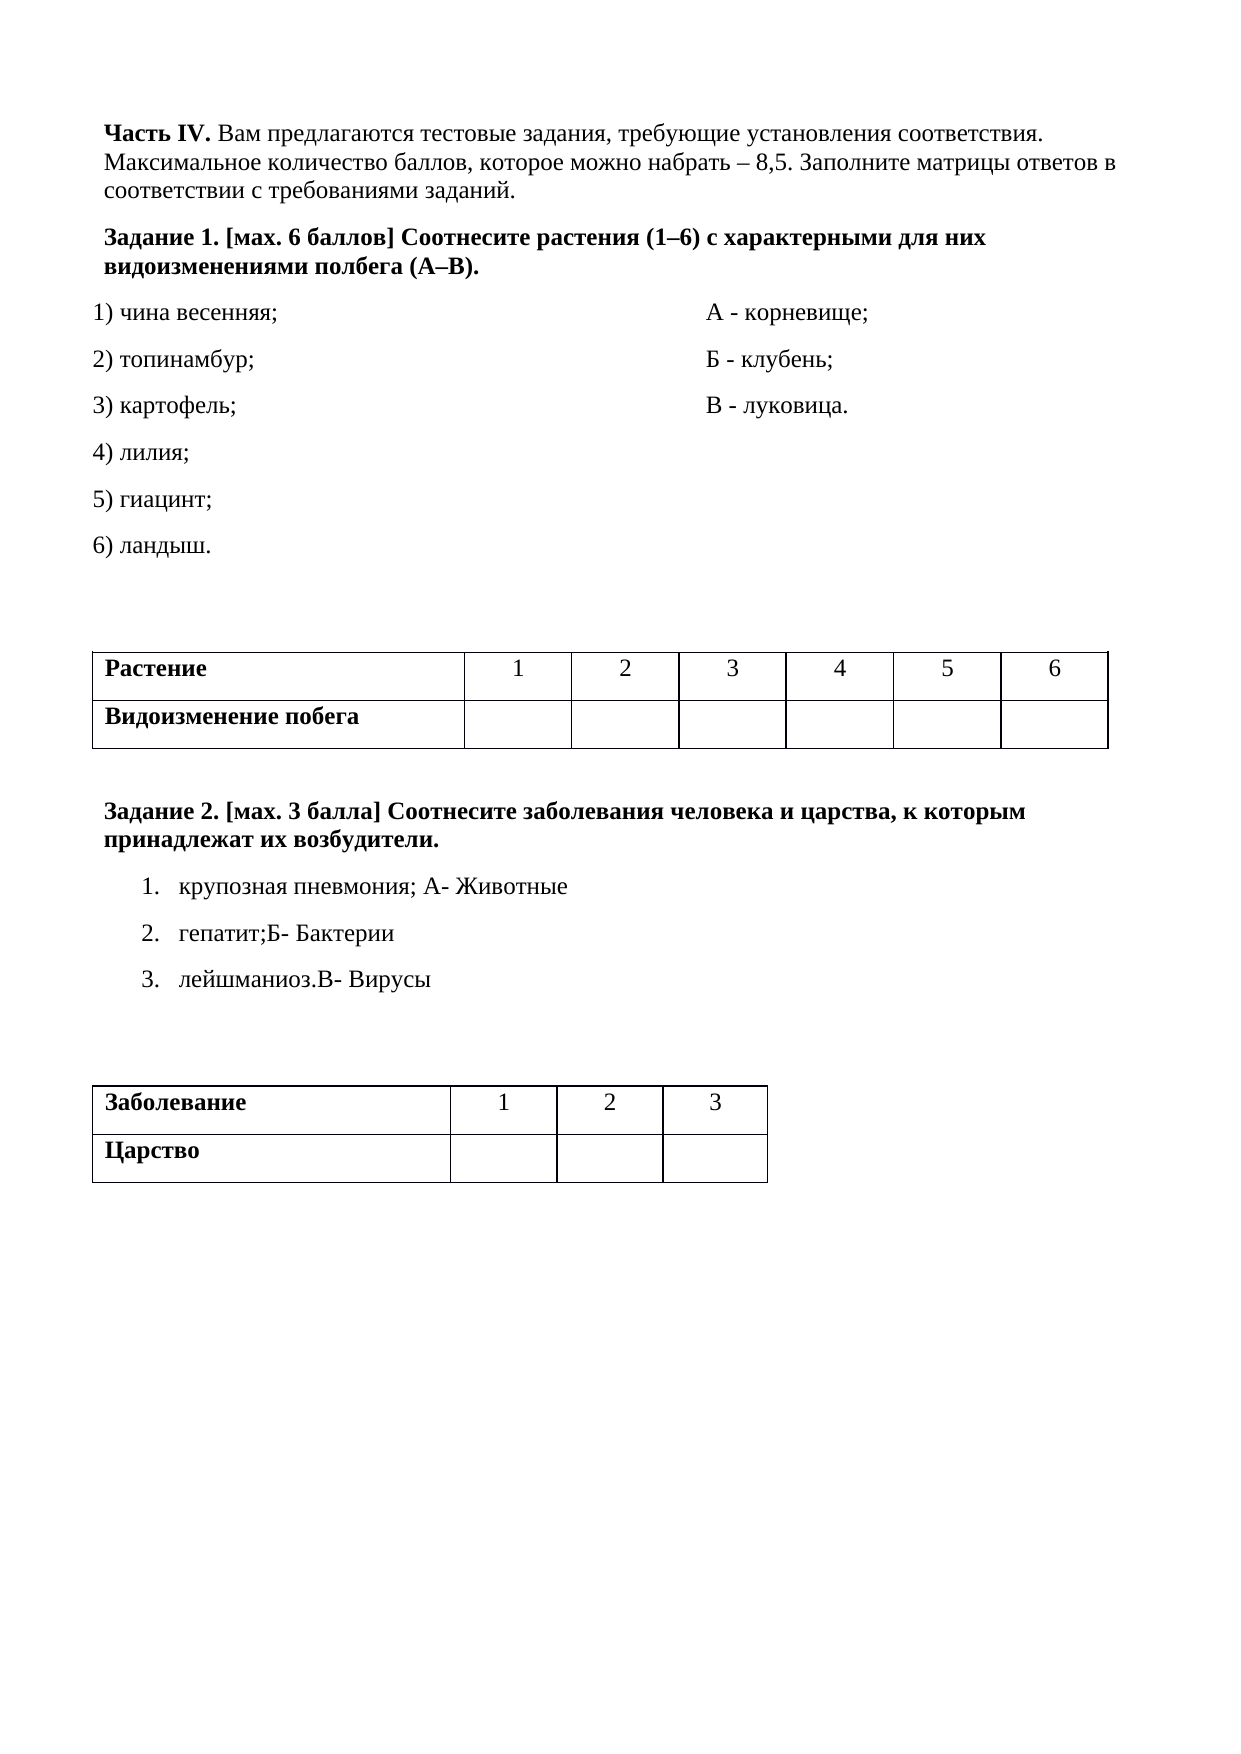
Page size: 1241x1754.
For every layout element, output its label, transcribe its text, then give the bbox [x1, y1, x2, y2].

table_cell Царство [93, 1135, 450, 1182]
table_cell [787, 701, 893, 748]
table_header Заболевание [93, 1087, 450, 1133]
table_header 2 [558, 1087, 662, 1133]
table_cell [572, 701, 678, 748]
table_cell [465, 701, 571, 748]
table_cell [894, 701, 1000, 748]
list лейшманиоз.В- Вирусы [141, 964, 1152, 993]
table_cell [451, 1135, 556, 1182]
table_header 3 [680, 653, 785, 699]
table_header 6 [1002, 653, 1107, 699]
table_header 1 [451, 1087, 556, 1133]
table_cell Видоизменение побега [93, 701, 464, 748]
table_header 5 [894, 653, 1000, 699]
table_header 1 [465, 653, 571, 699]
text Задание 1. [мах. 6 баллов] Соотнесите растения (1–6) с характерными для них видоизменениями полбега (А–В). [103, 222, 1152, 280]
text Задание 2. [мах. 3 балла] Соотнесите заболевания человека и царства, к которым принадлежат их возбудители. [103, 796, 1152, 853]
table_header 3 [664, 1087, 767, 1133]
text Часть IV. Вам предлагаются тестовые задания, требующие установления соответствия. Максимальное количество баллов, которое можно набрать – 8,5. Заполните матрицы ответов в соответствии с требованиями заданий. [103, 118, 1152, 204]
table_header А - корневище; Б - клубень; В - луковица. [706, 298, 1141, 577]
list крупозная пневмония; А- Животные [141, 871, 1152, 900]
table_header 1) чина весенняя; 2) топинамбур; 3) картофель; 4) лилия; 5) гиацинт; 6) ландыш. [93, 298, 706, 577]
table_header 4 [787, 653, 893, 699]
table_cell [680, 701, 785, 748]
list гепатит;Б- Бактерии [141, 918, 1152, 946]
table_cell [558, 1135, 662, 1182]
table_cell [1002, 701, 1107, 748]
table_cell [664, 1135, 767, 1182]
table_header 2 [572, 653, 678, 699]
table_header Растение [93, 653, 464, 699]
